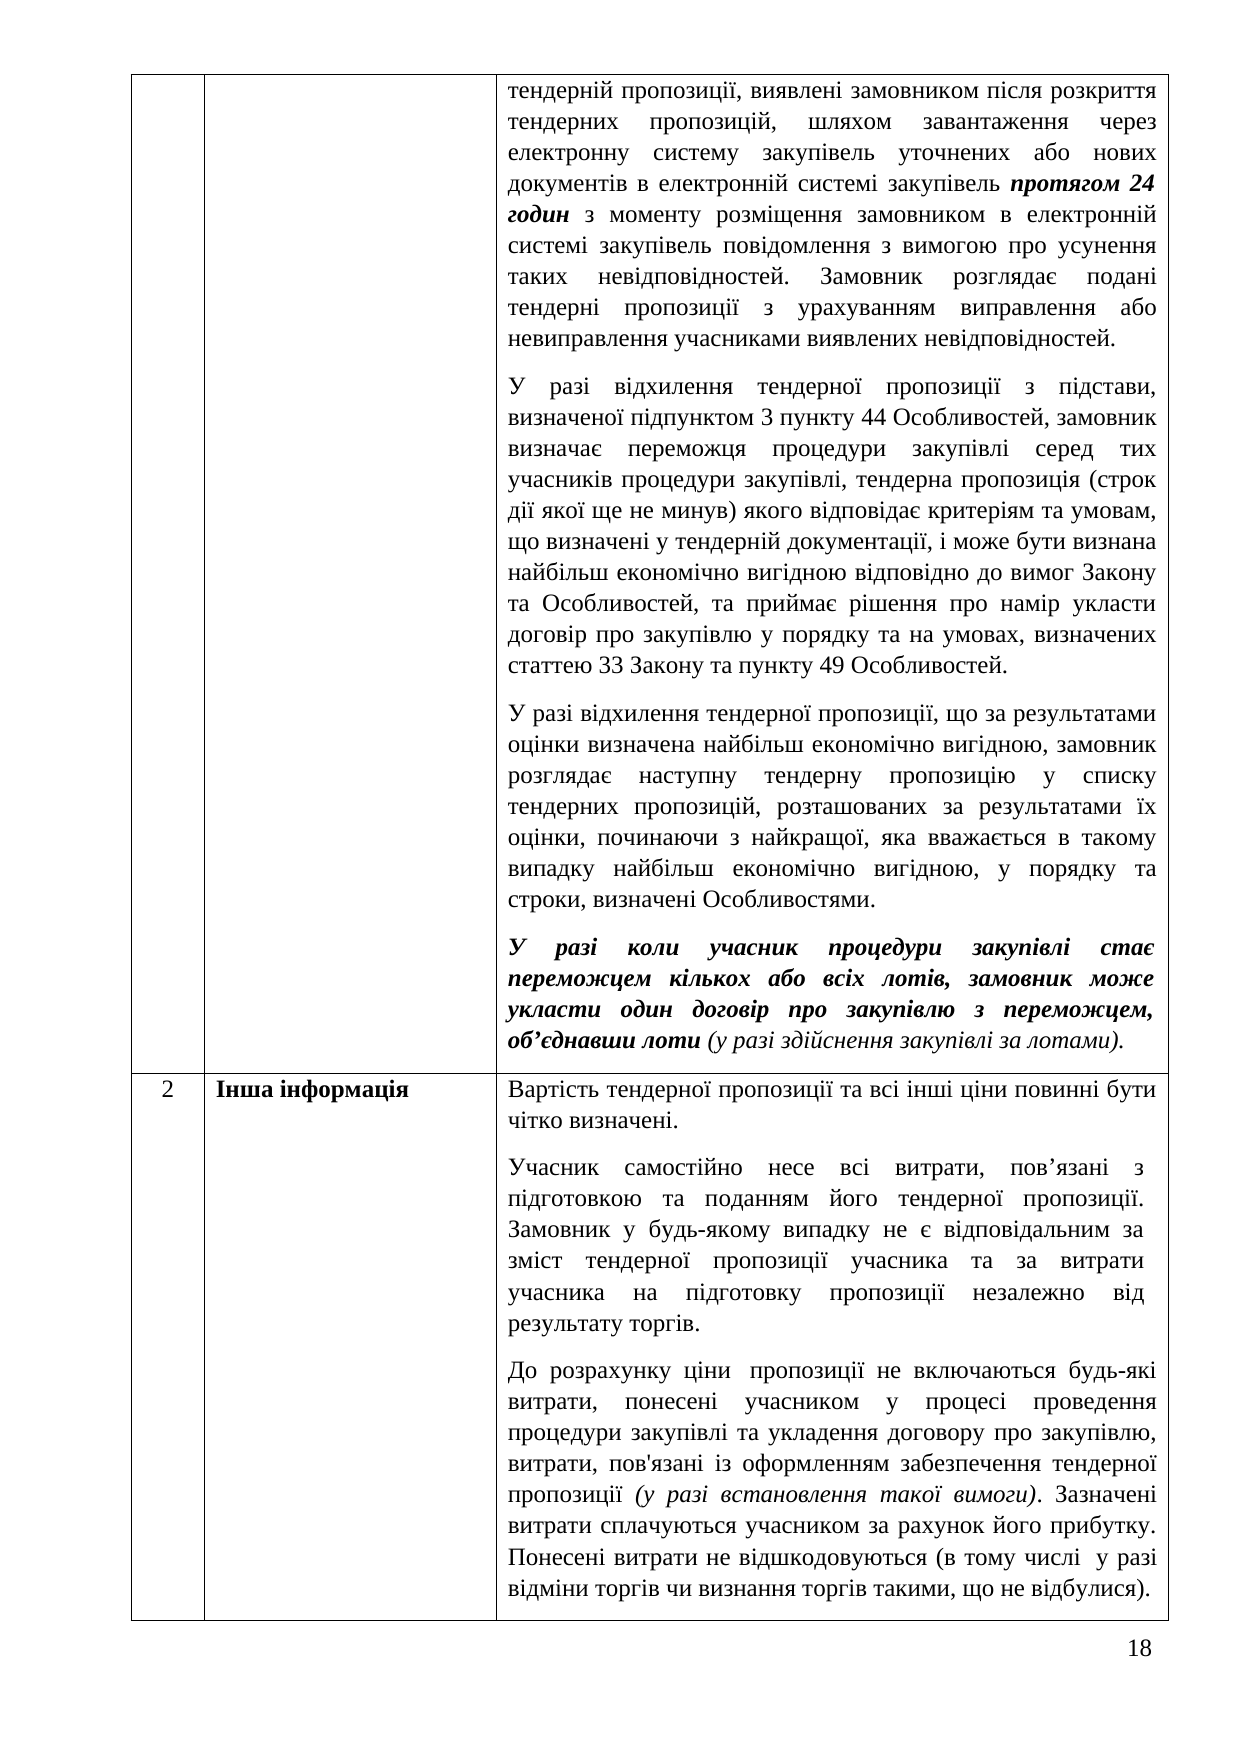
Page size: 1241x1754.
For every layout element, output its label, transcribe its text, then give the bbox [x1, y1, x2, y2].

table_cell 2 [132, 1074, 204, 1620]
table_cell Інша інформація [205, 1074, 496, 1620]
table_cell 1 [132, 75, 204, 1073]
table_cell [497, 75, 1168, 1073]
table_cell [205, 75, 496, 1073]
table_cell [497, 1074, 1168, 1620]
